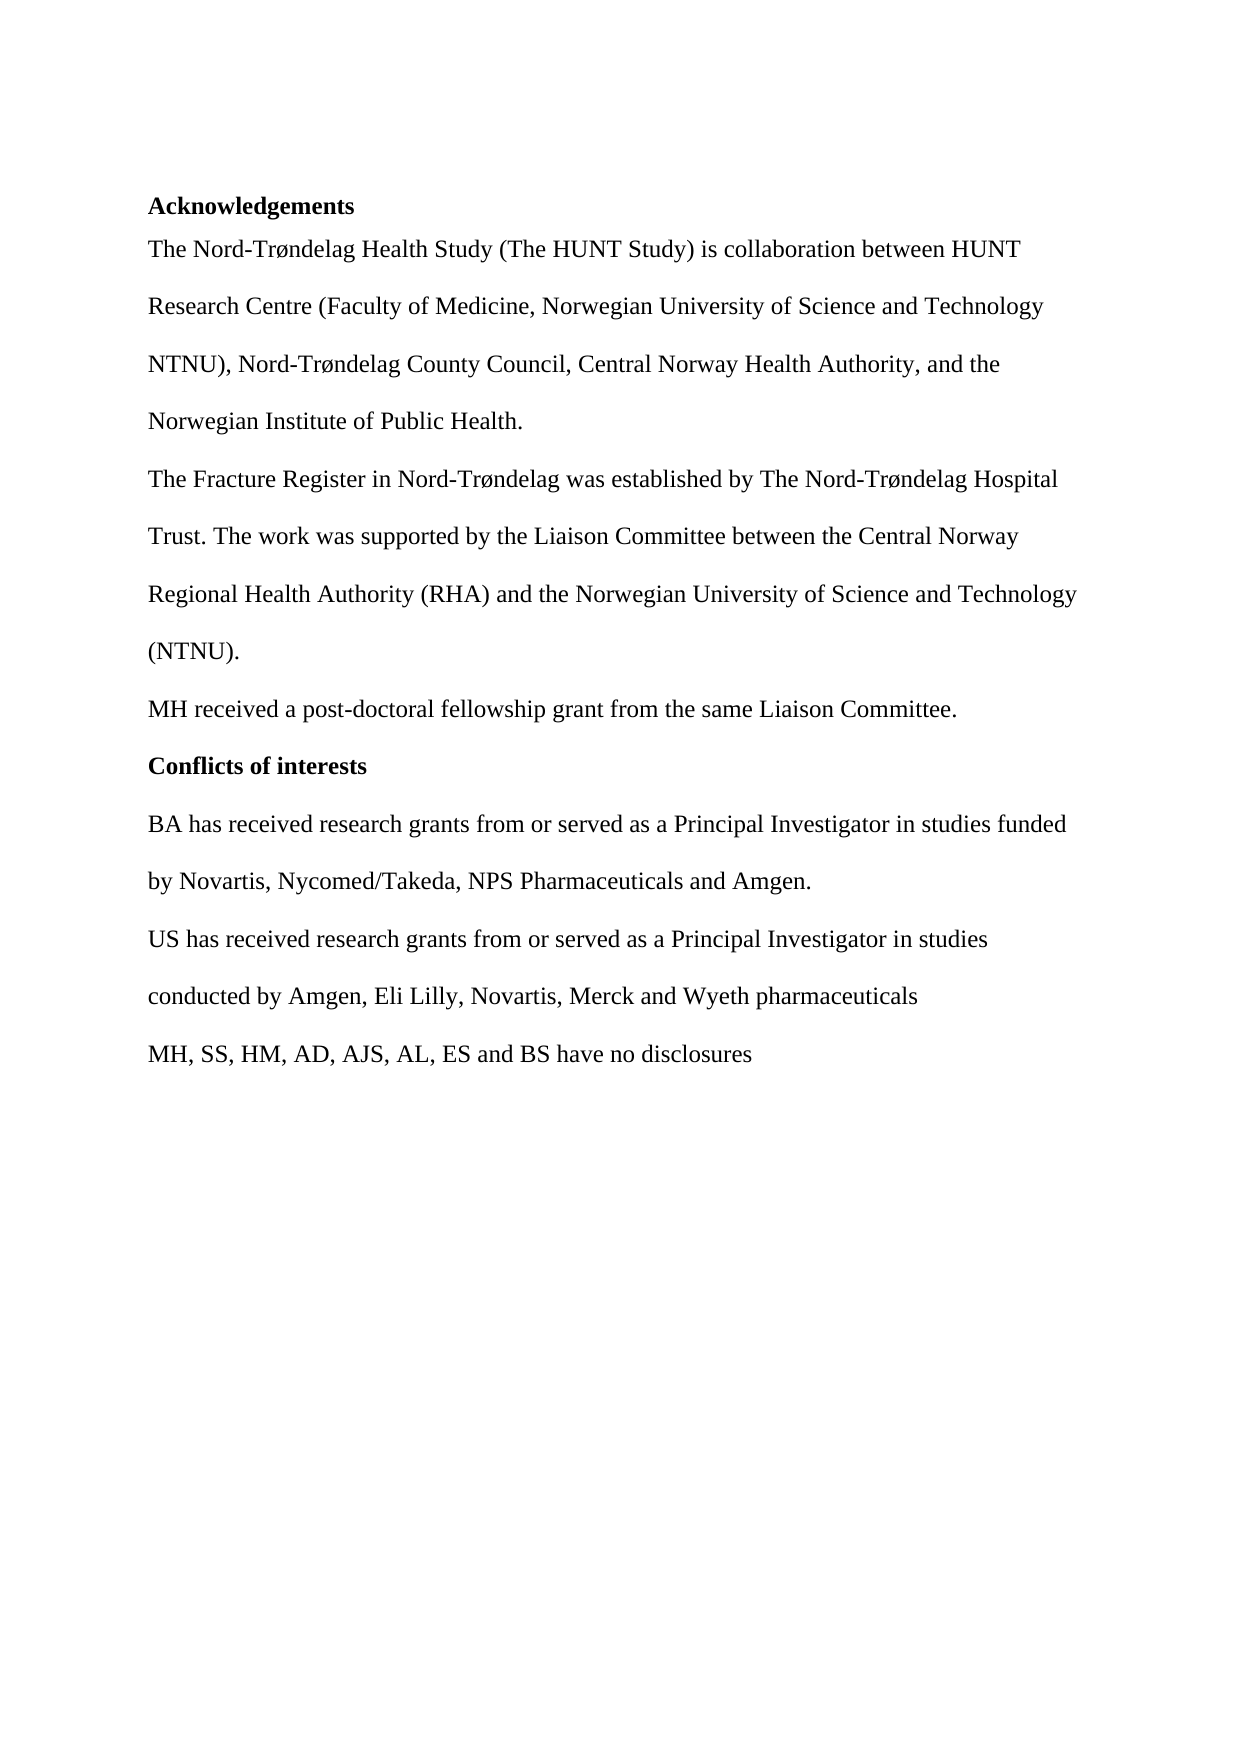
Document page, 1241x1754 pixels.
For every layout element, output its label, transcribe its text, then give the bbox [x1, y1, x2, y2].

text MH received a post-doctoral fellowship grant from the same Liaison Committee. [148, 694, 1093, 723]
text The Fracture Register in Nord-Trøndelag was established by The Nord-Trøndelag Hospital Trust. The work was supported by the Liaison Committee between the Central Norway Regional Health Authority (RHA) and the Norwegian University of Science and Technology (NTNU). [148, 464, 1093, 665]
text BA has received research grants from or served as a Principal Investigator in studies funded by Novartis, Nycomed/Takeda, NPS Pharmaceuticals and Amgen. [148, 809, 1093, 895]
text Conflicts of interests [148, 751, 1093, 780]
text NTNU), Nord-Trøndelag County Council, Central Norway Health Authority, and the Norwegian Institute of Public Health. [148, 349, 1093, 435]
text US has received research grants from or served as a Principal Investigator in studies conducted by Amgen, Eli Lilly, Novartis, Merck and Wyeth pharmaceuticals [148, 924, 1093, 1010]
text Acknowledgements [148, 191, 1093, 219]
text The Nord-Trøndelag Health Study (The HUNT Study) is collaboration between HUNT Research Centre (Faculty of Medicine, Norwegian University of Science and Technology [148, 234, 1093, 320]
text MH, SS, HM, AD, AJS, AL, ES and BS have no disclosures [148, 1039, 1093, 1068]
